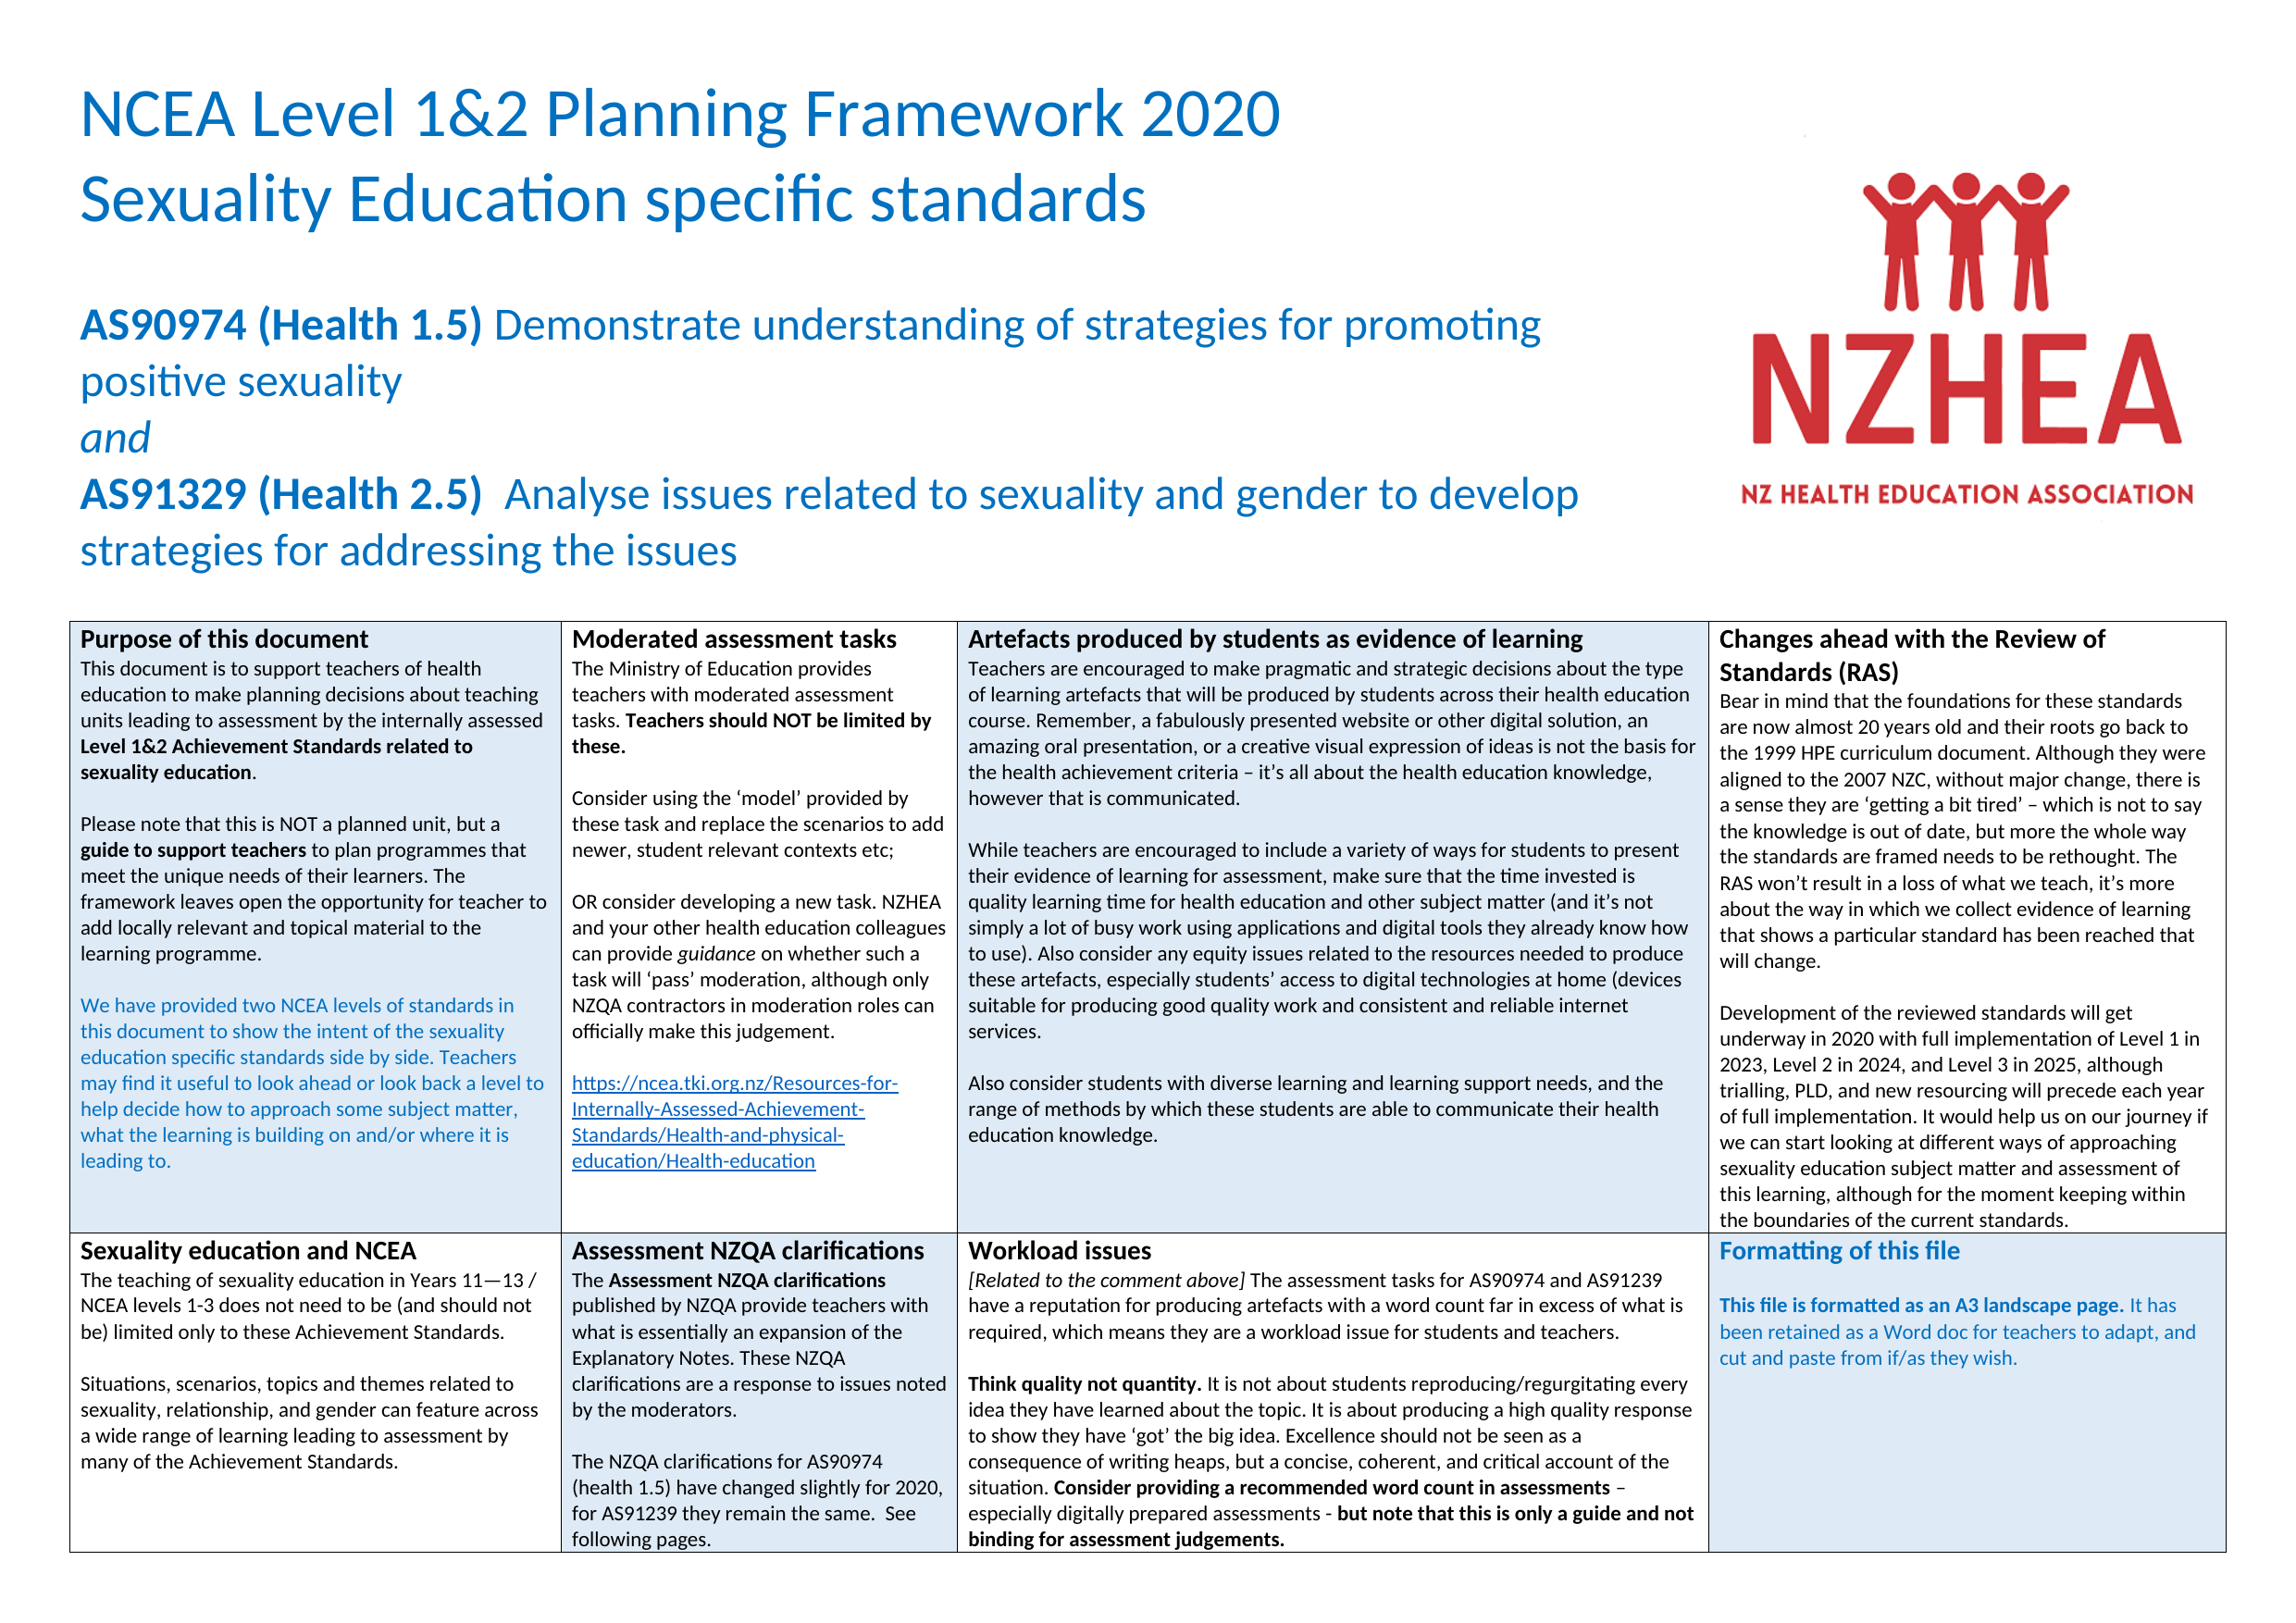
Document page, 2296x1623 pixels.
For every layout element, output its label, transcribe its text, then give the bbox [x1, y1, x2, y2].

table_header Artefacts produced by students as evidence of learning Teachers are encouraged to make pragmatic and strategic decisions about the type of learning artefacts that will be produced by students across their health education course. Remember, a fabulously presented website or other digital solution, an amazing oral presentation, or a creative visual expression of ideas is not the basis for the health achievement criteria – it’s all about the health education knowledge, however that is communicated. While teachers are encouraged to include a variety of ways for students to present their evidence of learning for assessment, make sure that the time invested is quality learning time for health education and other subject matter (and it’s not simply a lot of busy work using applications and digital tools they already know how to use). Also consider any equity issues related to the resources needed to produce these artefacts, especially students’ access to digital technologies at home (devices suitable for producing good quality work and consistent and reliable internet services. Also consider students with diverse learning and learning support needs, and the range of methods by which these students are able to communicate their health education knowledge. [958, 622, 1708, 1233]
table_header Moderated assessment tasks The Ministry of Education provides teachers with moderated assessment tasks. Teachers should NOT be limited by these. Consider using the ‘model’ provided by these task and replace the scenarios to add newer, student relevant contexts etc; OR consider developing a new task. NZHEA and your other health education colleagues can provide guidance on whether such a task will ‘pass’ moderation, although only NZQA contractors in moderation roles can officially make this judgement. https://ncea.tki.org.nz/Resources-for-Internally-Assessed-Achievement-Standards/Health-and-physical-education/Health-education [562, 622, 957, 1233]
table_header NCEA Level 1&2 Planning Framework 2020 Sexuality Education specific standards AS90974 (Health 1.5) Demonstrate understanding of strategies for promoting positive sexuality and AS91329 (Health 2.5) Analyse issues related to sexuality and gender to develop strategies for addressing the issues [69, 69, 1695, 577]
table_cell Assessment NZQA clarifications The Assessment NZQA clarifications published by NZQA provide teachers with what is essentially an expansion of the Explanatory Notes. These NZQA clarifications are a response to issues noted by the moderators. The NZQA clarifications for AS90974 (health 1.5) have changed slightly for 2020, for AS91239 they remain the same. See following pages. [562, 1233, 957, 1552]
table_header Purpose of this document This document is to support teachers of health education to make planning decisions about teaching units leading to assessment by the internally assessed Level 1&2 Achievement Standards related to sexuality education. Please note that this is NOT a planned unit, but a guide to support teachers to plan programmes that meet the unique needs of their learners. The framework leaves open the opportunity for teacher to add locally relevant and topical material to the learning programme. We have provided two NCEA levels of standards in this document to show the intent of the sexuality education specific standards side by side. Teachers may find it useful to look ahead or look back a level to help decide how to approach some subject matter, what the learning is building on and/or where it is leading to. [70, 622, 561, 1233]
table_cell Workload issues [Related to the comment above] The assessment tasks for AS90974 and AS91239 have a reputation for producing artefacts with a word count far in excess of what is required, which means they are a workload issue for students and teachers. Think quality not quantity. It is not about students reproducing/regurgitating every idea they have learned about the topic. It is about producing a high quality response to show they have ‘got’ the big idea. Excellence should not be seen as a consequence of writing heaps, but a concise, coherent, and critical account of the situation. Consider providing a recommended word count in assessments – especially digitally prepared assessments - but note that this is only a guide and not binding for assessment judgements. [958, 1233, 1708, 1552]
picture [1723, 69, 2215, 541]
table_header Changes ahead with the Review of Standards (RAS) Bear in mind that the foundations for these standards are now almost 20 years old and their roots go back to the 1999 HPE curriculum document. Although they were aligned to the 2007 NZC, without major change, there is a sense they are ‘getting a bit tired’ – which is not to say the knowledge is out of date, but more the whole way the standards are framed needs to be rethought. The RAS won’t result in a loss of what we teach, it’s more about the way in which we collect evidence of learning that shows a particular standard has been reached that will change. Development of the reviewed standards will get underway in 2020 with full implementation of Level 1 in 2023, Level 2 in 2024, and Level 3 in 2025, although trialling, PLD, and new resourcing will precede each year of full implementation. It would help us on our journey if we can start looking at different ways of approaching sexuality education subject matter and assessment of this learning, although for the moment keeping within the boundaries of the current standards. [1709, 622, 2226, 1233]
table_cell Formatting of this file This file is formatted as an A3 landscape page. It has been retained as a Word doc for teachers to adapt, and cut and paste from if/as they wish. [1709, 1233, 2226, 1552]
table_header [1695, 69, 2225, 577]
table_cell Sexuality education and NCEA The teaching of sexuality education in Years 11—13 / NCEA levels 1-3 does not need to be (and should not be) limited only to these Achievement Standards. Situations, scenarios, topics and themes related to sexuality, relationship, and gender can feature across a wide range of learning leading to assessment by many of the Achievement Standards. [70, 1233, 561, 1552]
